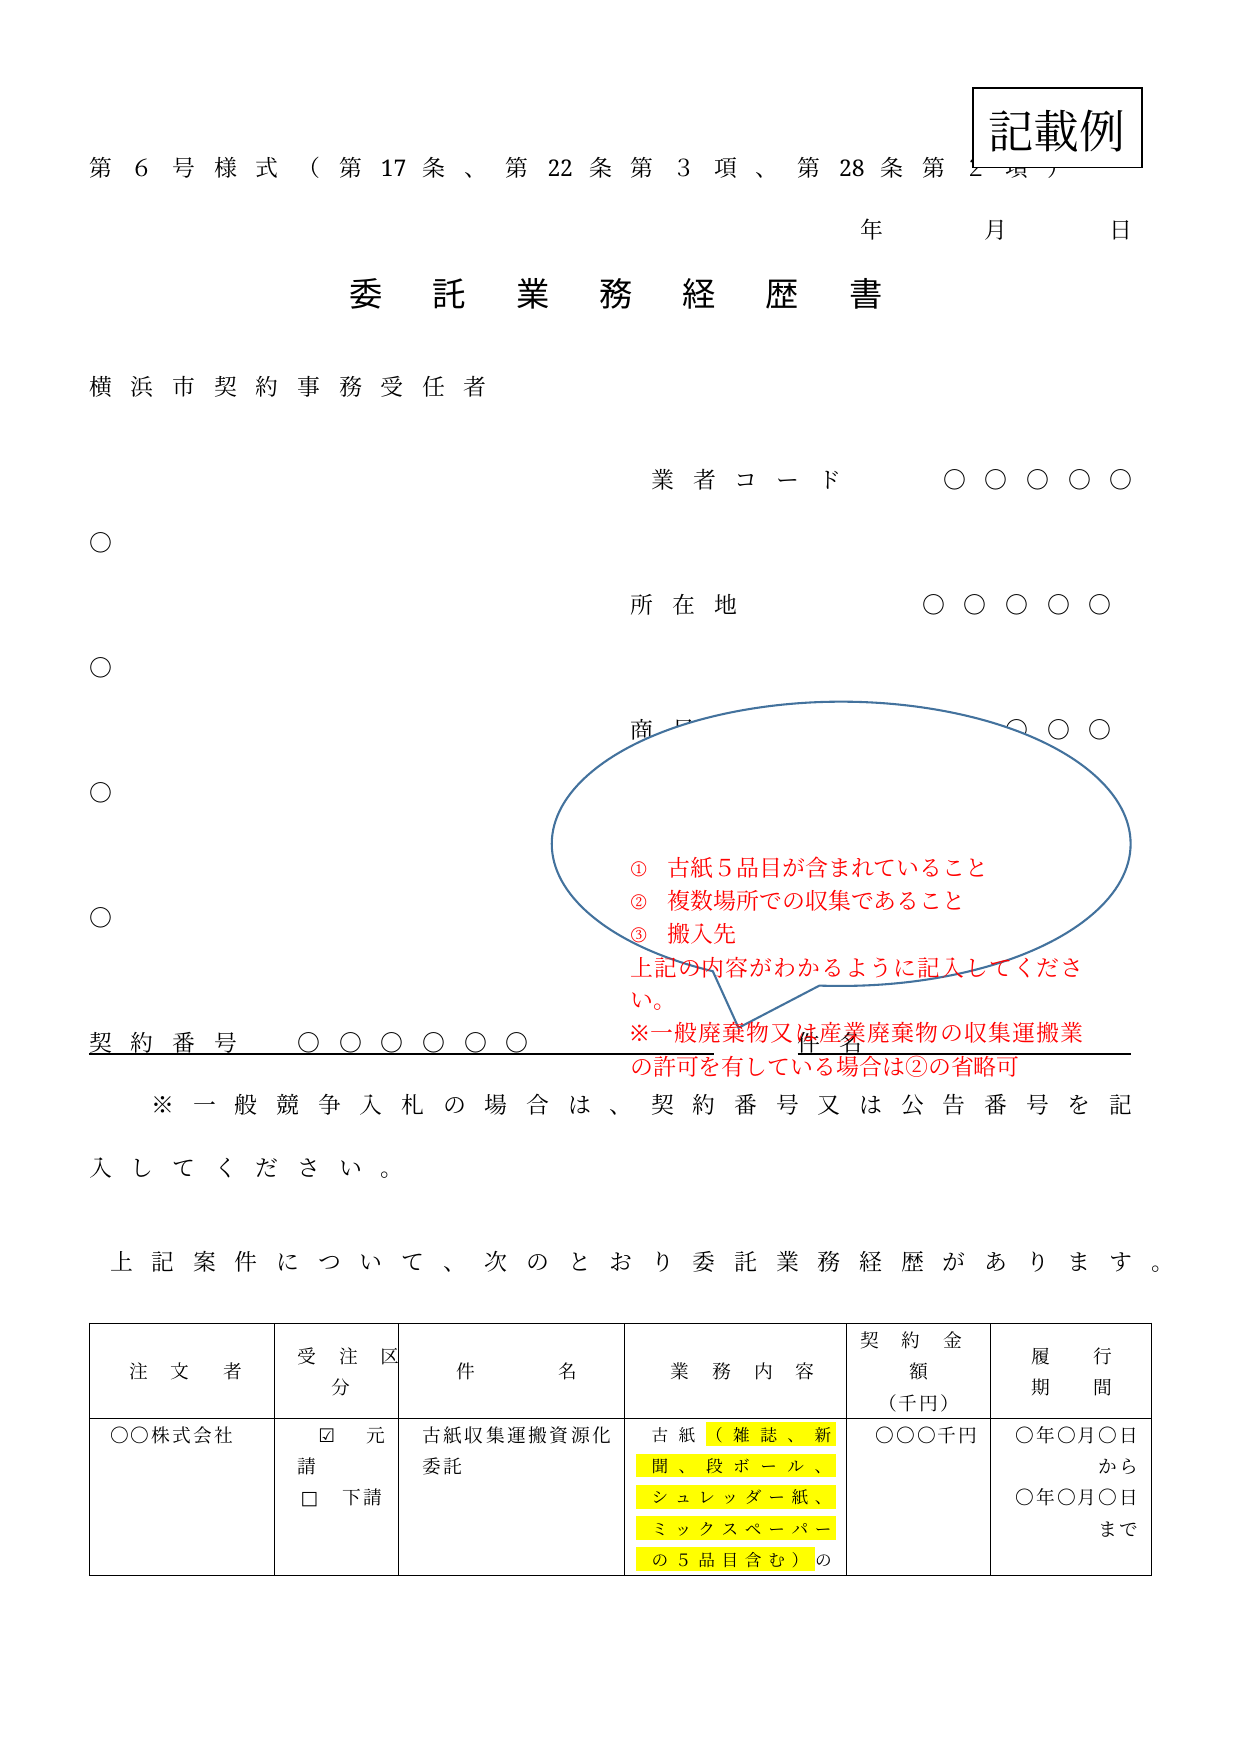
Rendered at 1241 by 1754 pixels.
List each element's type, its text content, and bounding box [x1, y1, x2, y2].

text ※一般競争入札の場合は、契約番号又は公告番号を記入してください。 [89, 1073, 1151, 1198]
table_header 契約金額 （千円） [847, 1324, 990, 1417]
text 横浜市契約事務受任者 [89, 354, 1151, 416]
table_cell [625, 1419, 846, 1575]
text 所在地 〇〇〇〇〇〇 [89, 573, 1151, 698]
table_header 履 行 期 間 [991, 1324, 1151, 1417]
table_cell 〇年〇月〇日から 〇年〇月〇日まで [991, 1419, 1151, 1575]
table_header 業 務 内 容 [625, 1324, 846, 1417]
table_header 受注区分 [275, 1324, 398, 1417]
list 代表者職氏名 〇〇〇〇〇〇 [89, 823, 639, 948]
table_cell ☑ 元請 下請 [275, 1419, 398, 1575]
table_cell 〇〇〇千円 [847, 1419, 990, 1575]
text 契約番号 〇〇〇〇〇〇 件名 [89, 1010, 1151, 1073]
table_cell 古紙収集運搬資源化委託 [399, 1419, 624, 1575]
text 第６号様式（第17条、第22条第３項、第28条第２項） [89, 135, 1151, 198]
text 委 託 業 務 経 歴 書 [89, 260, 1151, 323]
table_header 件名 [399, 1324, 624, 1417]
text 業者コード 〇〇〇〇〇〇 [89, 448, 1151, 573]
text 商号又は名称 〇〇〇〇〇〇 [89, 698, 1151, 823]
list 代表者職氏名 〇〇〇〇〇〇 [1043, 823, 1151, 948]
text 上記案件について、次のとおり委託業務経歴があります。 [89, 1229, 1151, 1291]
table_cell 〇〇株式会社 [90, 1419, 274, 1575]
text 年 月 日 [89, 198, 1151, 260]
table_header 注文者 [90, 1324, 274, 1417]
